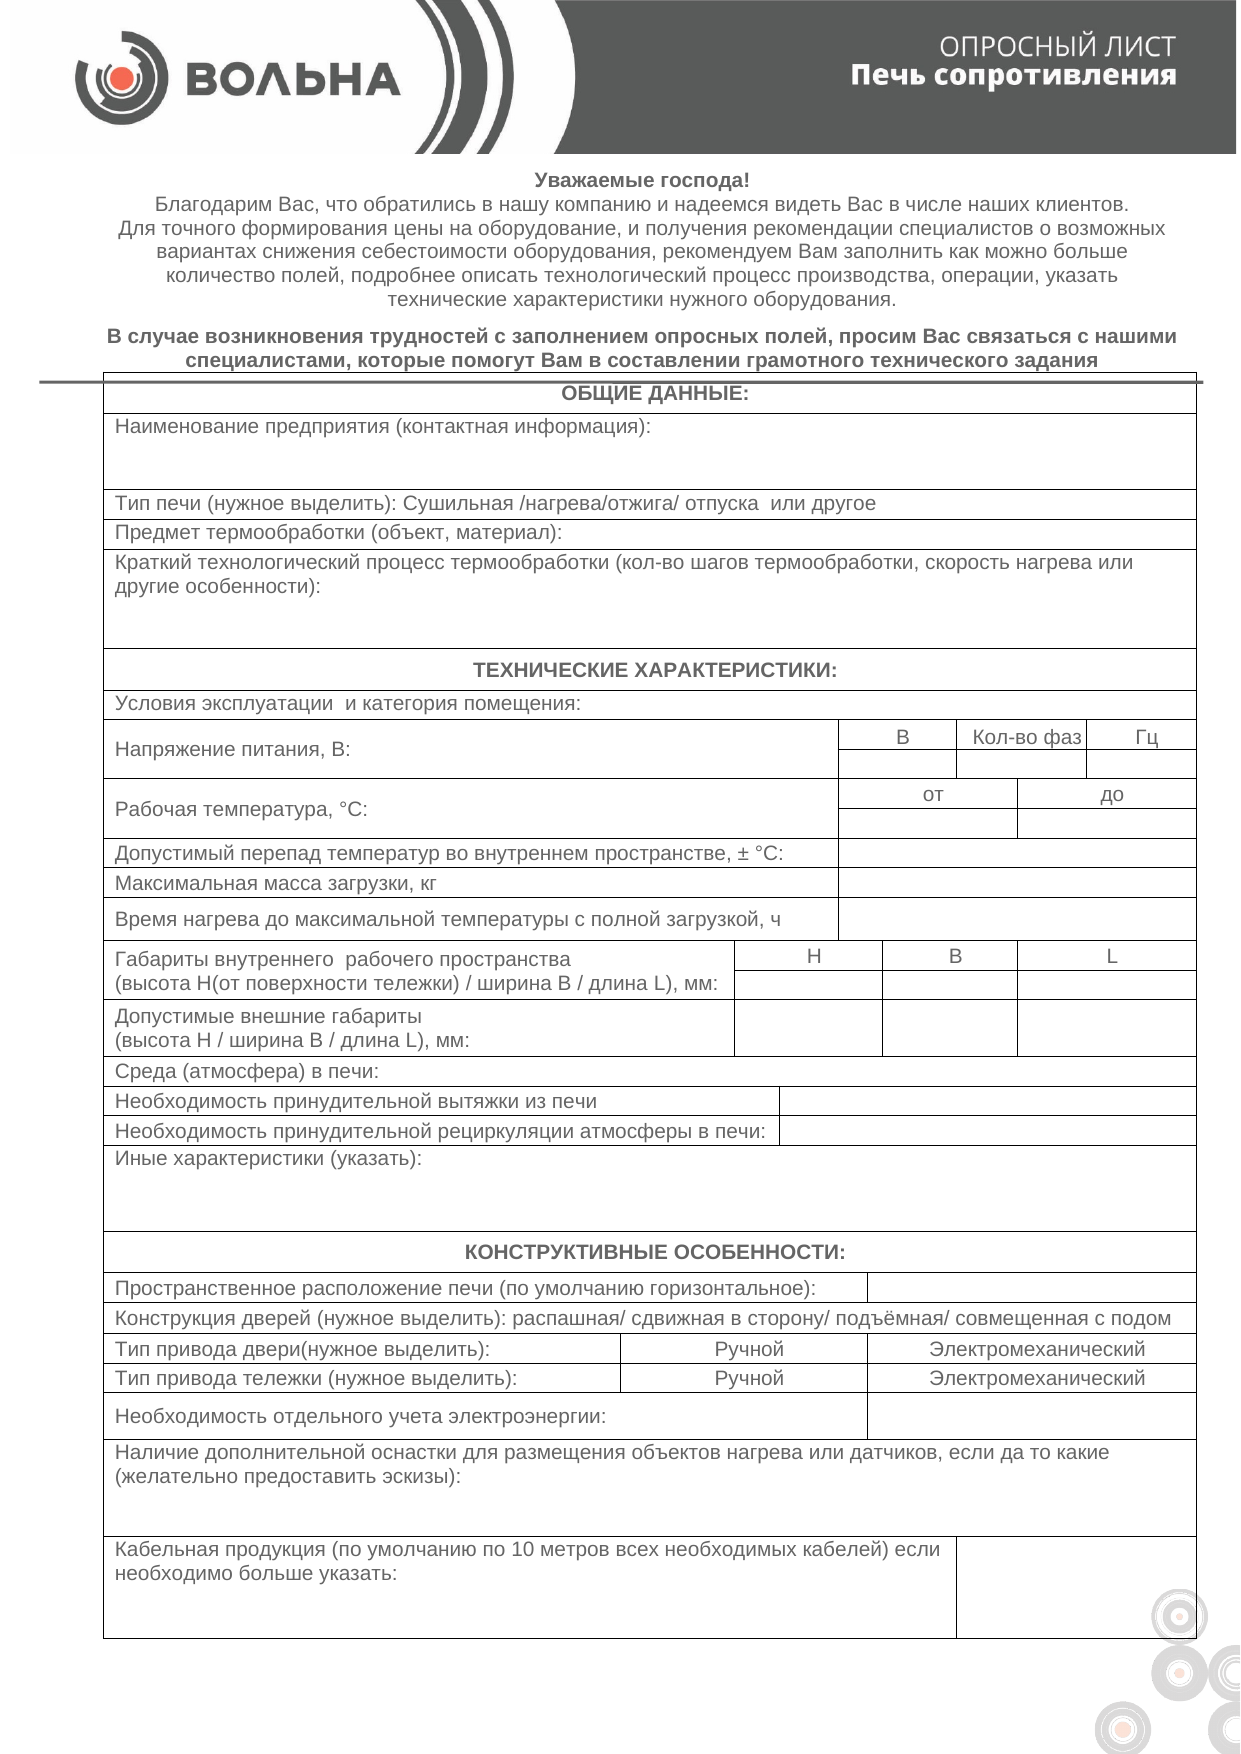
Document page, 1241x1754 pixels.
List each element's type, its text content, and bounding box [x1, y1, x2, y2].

table_cell Среда (атмосфера) в печи: [104, 1057, 1196, 1086]
table_cell L [1018, 941, 1196, 970]
table_cell В [839, 720, 956, 749]
table_cell [868, 1393, 1196, 1438]
table_cell [957, 750, 1086, 778]
table_cell [839, 839, 1196, 867]
table_cell [780, 1087, 1196, 1115]
text Для точного формирования цены на оборудование, и получения рекомендации специалистов о возможных вариантах снижения себестоимости оборудования, рекомендуем Вам заполнить как можно больше количество полей, подробнее описать технологический процесс производства, операции, указать технические характеристики нужного оборудования. [103, 215, 1181, 311]
table_cell Напряжение питания, В: [104, 720, 838, 778]
table_cell Тип печи (нужное выделить): Сушильная /нагрева/отжига/ отпуска или другое [104, 490, 1196, 519]
table_cell Кол-во фаз [957, 720, 1086, 749]
table_cell Электромеханический [868, 1364, 1196, 1392]
table_cell [1018, 809, 1196, 837]
picture [8, 0, 1235, 153]
table_cell Электромеханический [868, 1334, 1196, 1363]
table_cell до [1018, 779, 1196, 808]
table_cell Пространственное расположение печи (по умолчанию горизонтальное): [104, 1273, 867, 1302]
table_cell H [735, 941, 882, 970]
table_cell Ручной [621, 1334, 867, 1363]
table_cell Наименование предприятия (контактная информация): [104, 414, 1196, 489]
table_cell [1018, 971, 1196, 999]
table_cell B [883, 941, 1017, 970]
picture [1094, 1589, 1241, 1754]
table_cell [735, 971, 882, 999]
table_cell [839, 809, 1017, 837]
table_cell [839, 898, 1196, 940]
table_cell [957, 1537, 1196, 1638]
table_cell Необходимость принудительной рециркуляции атмосферы в печи: [104, 1116, 779, 1145]
text В случае возникновения трудностей с заполнением опросных полей, просим Вас связаться с нашими специалистами, которые помогут Вам в составлении грамотного технического задания [103, 324, 1181, 372]
table_cell [868, 1273, 1196, 1302]
table_cell [780, 1116, 1196, 1145]
table_cell Тип привода двери(нужное выделить): [104, 1334, 620, 1363]
table_cell Тип привода тележки (нужное выделить): [104, 1364, 620, 1392]
table_cell Гц [1087, 720, 1196, 749]
table_cell Краткий технологический процесс термообработки (кол-во шагов термообработки, скорость нагрева или другие особенности): [104, 550, 1196, 648]
table_header Общие данные: [104, 384, 1196, 413]
table_cell Условия эксплуатации и категория помещения: [104, 691, 1196, 719]
table_cell Необходимость отдельного учета электроэнергии: [104, 1393, 867, 1438]
table_cell Наличие дополнительной оснастки для размещения объектов нагрева или датчиков, если да то какие (желательно предоставить эскизы): [104, 1440, 1196, 1536]
table_cell [1018, 1000, 1196, 1056]
table_cell Допустимый перепад температур во внутреннем пространстве, ± °С: [104, 839, 838, 867]
table_cell Предмет термообработки (объект, материал): [104, 520, 1196, 548]
table_cell Кабельная продукция (по умолчанию по 10 метров всех необходимых кабелей) если необходимо больше указать: [104, 1537, 956, 1638]
table_cell Максимальная масса загрузки, кг [104, 868, 838, 897]
table_cell Необходимость принудительной вытяжки из печи [104, 1087, 779, 1115]
table_cell Конструктивные особенности: [104, 1232, 1196, 1272]
table_cell Ручной [621, 1364, 867, 1392]
table_cell Конструкция дверей (нужное выделить): распашная/ сдвижная в сторону/ подъёмная/ совмещенная с подом [104, 1303, 1196, 1333]
table_cell Время нагрева до максимальной температуры с полной загрузкой, ч [104, 898, 838, 940]
table_cell Габариты внутреннего рабочего пространства (высота H(от поверхности тележки) / ширина В / длина L), мм: [104, 941, 734, 999]
table_cell Допустимые внешние габариты (высота H / ширина В / длина L), мм: [104, 1000, 734, 1056]
table_cell [735, 1000, 882, 1056]
table_cell [839, 750, 956, 778]
table_cell [883, 1000, 1017, 1056]
table_cell Иные характеристики (указать): [104, 1146, 1196, 1231]
table_cell [883, 971, 1017, 999]
title Благодарим Вас, что обратились в нашу компанию и надеемся видеть Вас в числе наших клиентов. [103, 191, 1181, 215]
table_cell [839, 868, 1196, 897]
table_cell Технические характеристики: [104, 649, 1196, 689]
table_cell [1087, 750, 1196, 778]
table_cell от [839, 779, 1017, 808]
table_cell Рабочая температура, °С: [104, 779, 838, 837]
title Уважаемые господа! [103, 153, 1181, 191]
